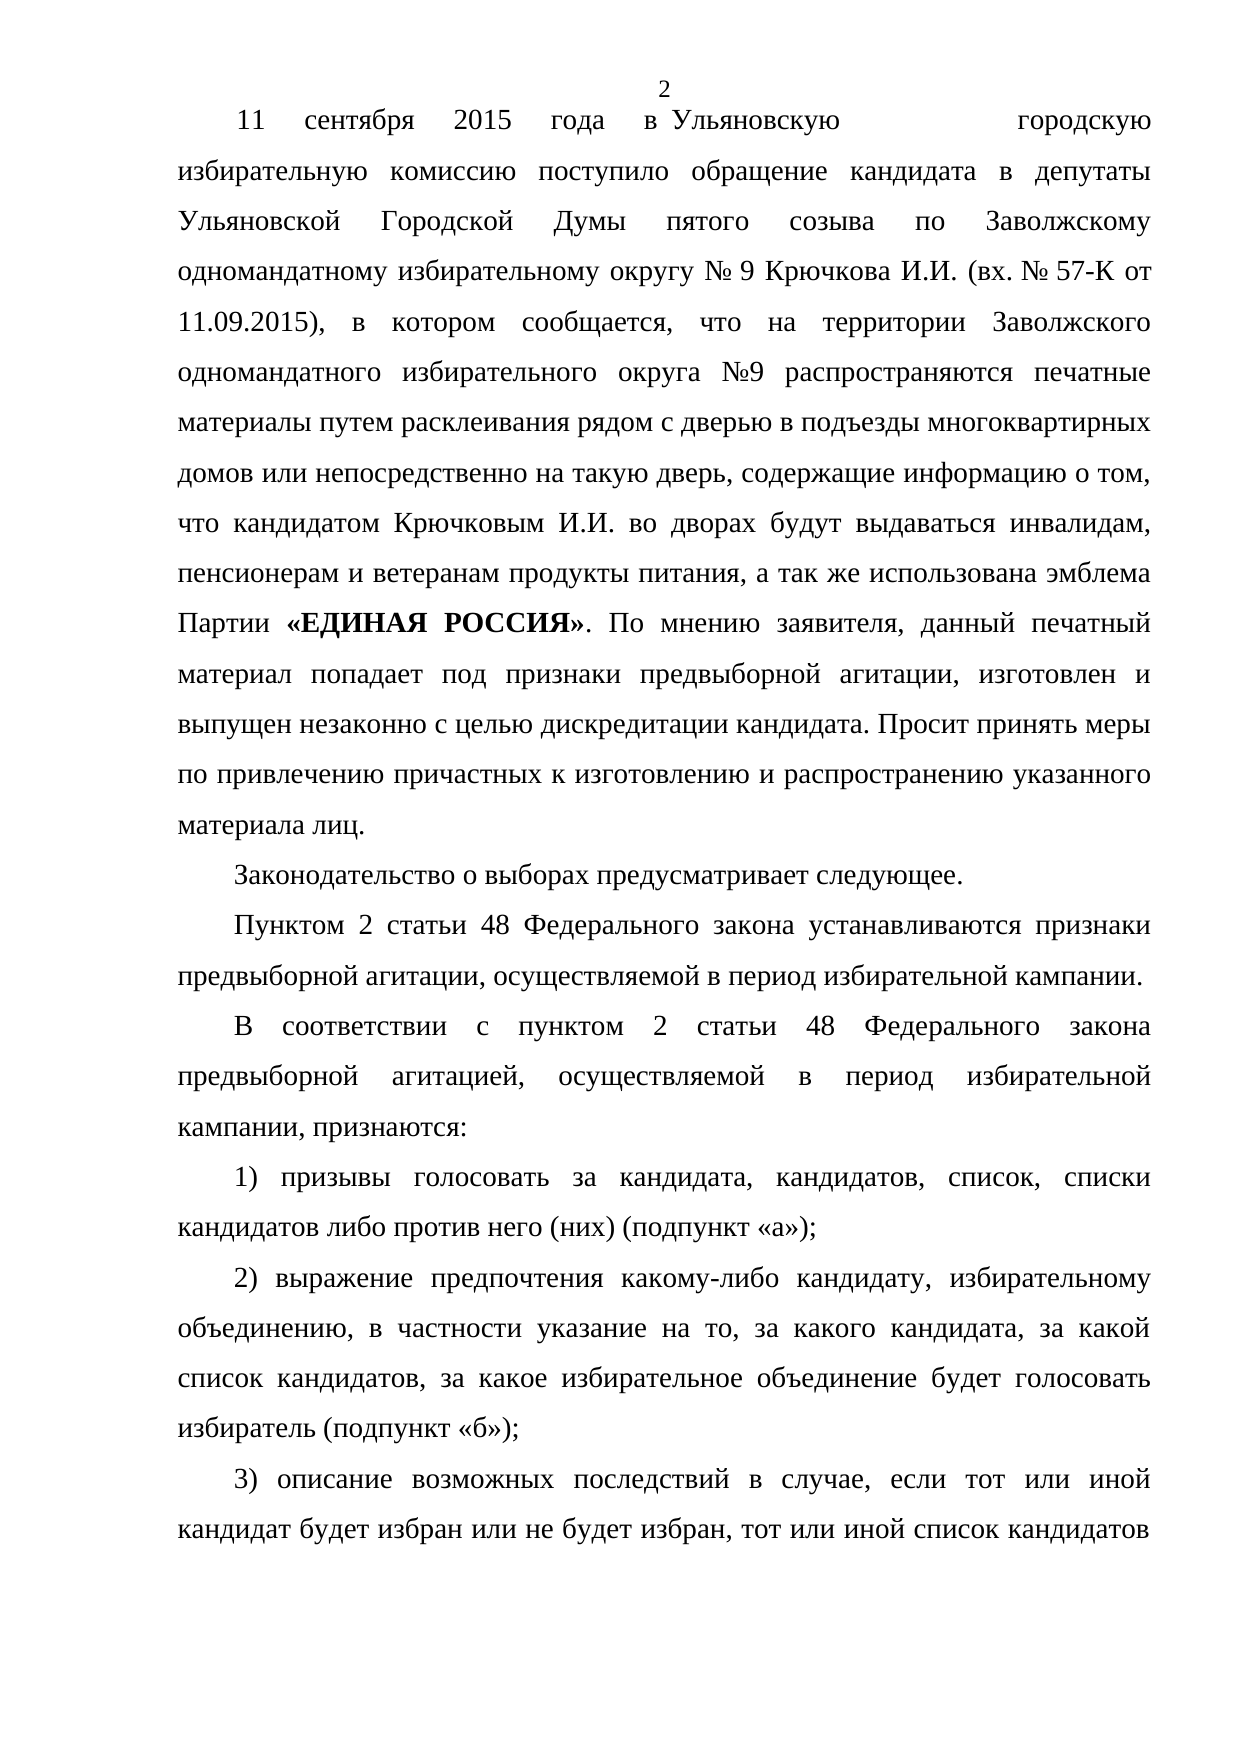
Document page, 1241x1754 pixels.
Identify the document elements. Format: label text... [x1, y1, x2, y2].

text 2) выражение предпочтения какому-либо кандидату, избирательному объединению, в частности указание на то, за какого кандидата, за какой список кандидатов, за какое избирательное объединение будет голосовать избиратель (подпункт «б»); [177, 1260, 1152, 1444]
text Пунктом 2 статьи 48 Федерального закона устанавливаются признаки предвыборной агитации, осуществляемой в период избирательной кампании. [177, 907, 1152, 991]
text 11 сентября 2015 года в Ульяновскую городскую избирательную комиссию поступило обращение кандидата в депутаты Ульяновской Городской Думы пятого созыва по Заволжскому одномандатному избирательному округу № 9 Крючкова И.И. (вх. № 57-К от 11.09.2015), в котором сообщается, что на территории Заволжского одномандатного избирательного округа №9 распространяются печатные материалы путем расклеивания рядом с дверью в подъезды многоквартирных домов или непосредственно на такую дверь, содержащие информацию о том, что кандидатом Крючковым И.И. во дворах будут выдаваться инвалидам, пенсионерам и ветеранам продукты питания, а так же использована эмблема Партии «ЕДИНАЯ РОССИЯ». По мнению заявителя, данный печатный материал попадает под признаки предвыборной агитации, изготовлен и выпущен незаконно с целью дискредитации кандидата. Просит принять меры по привлечению причастных к изготовлению и распространению указанного материала лиц. [177, 102, 1152, 840]
text 1) призывы голосовать за кандидата, кандидатов, список, списки кандидатов либо против него (них) (подпункт «а»); [177, 1159, 1152, 1243]
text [177, 1461, 1152, 1545]
text Законодательство о выборах предусматривает следующее. [177, 857, 1152, 891]
text В соответствии с пунктом 2 статьи 48 Федерального закона предвыборной агитацией, осуществляемой в период избирательной кампании, признаются: [177, 1008, 1152, 1142]
